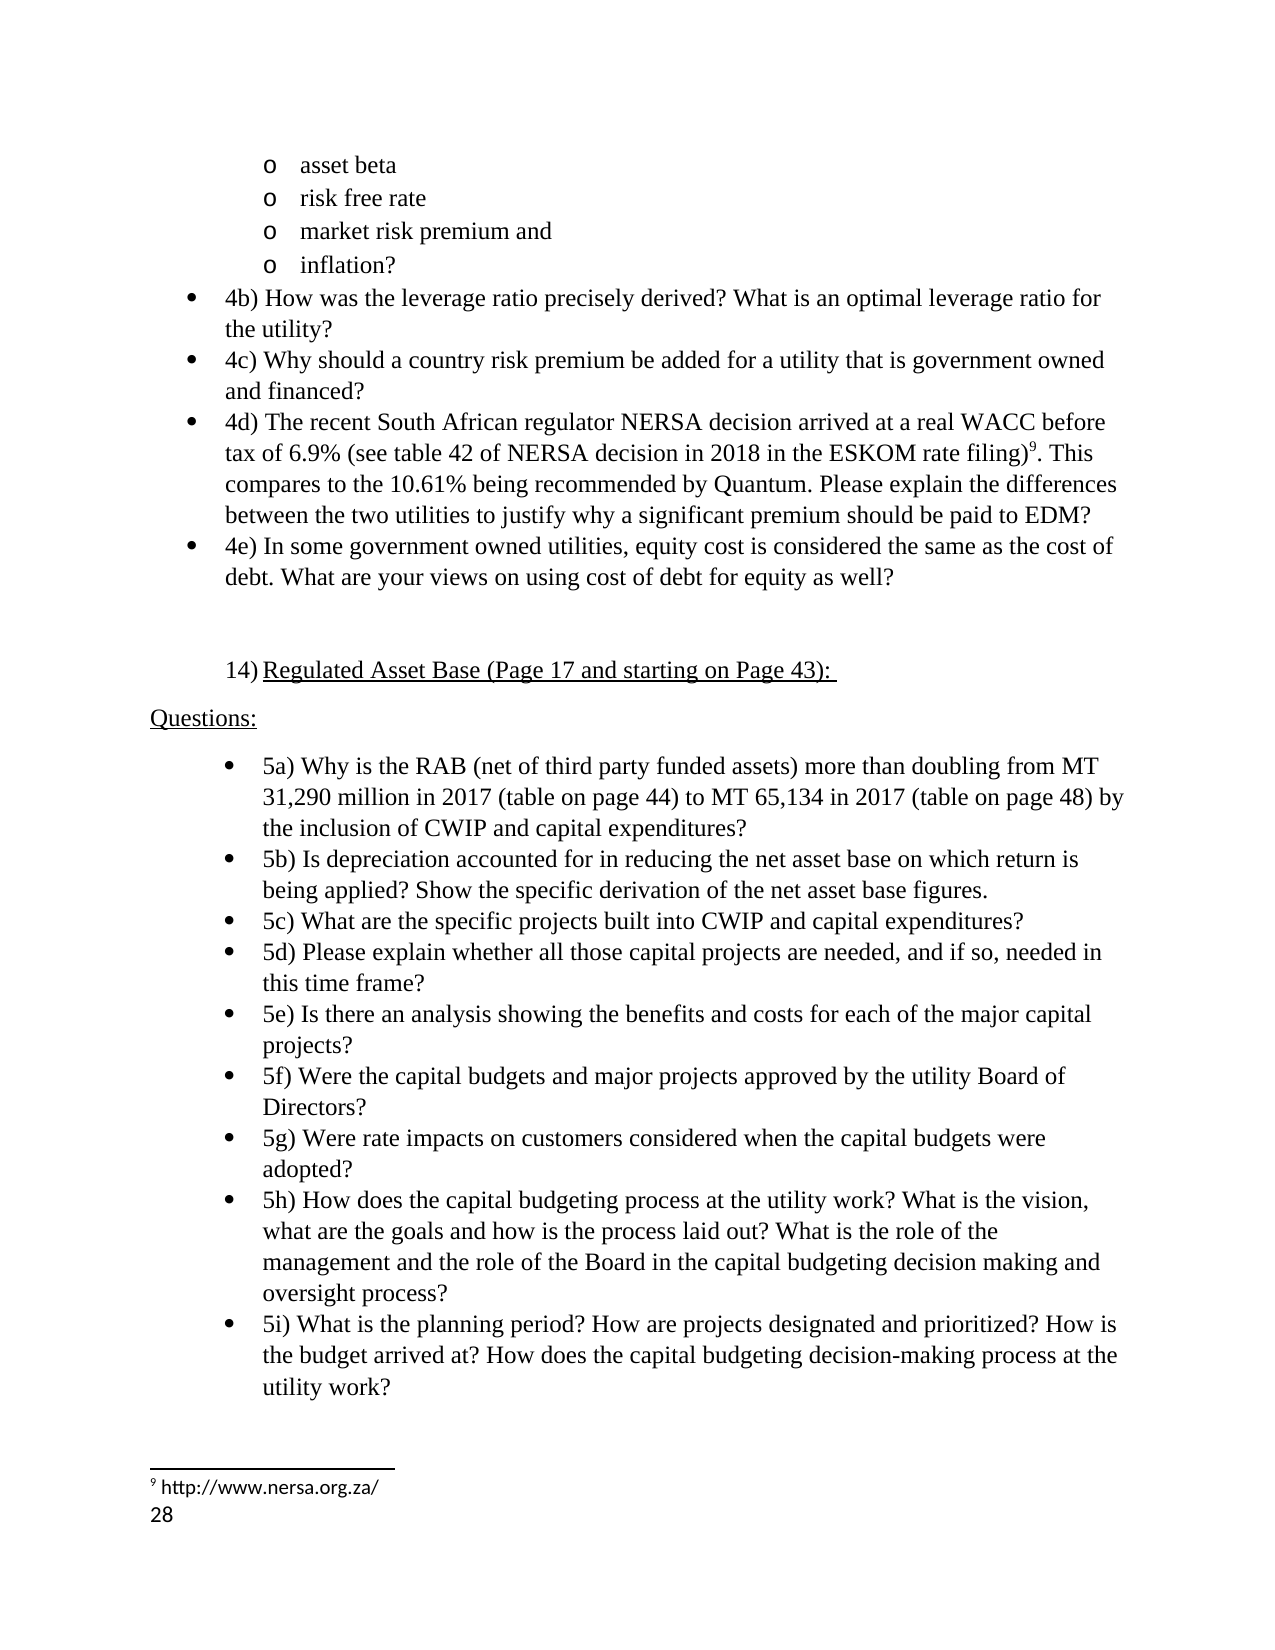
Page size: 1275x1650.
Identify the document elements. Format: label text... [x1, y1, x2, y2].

list 4c) Why should a country risk premium be added for a utility that is government owned and financed? [187, 345, 1125, 405]
list 4b) How was the leverage ratio precisely derived? What is an optimal leverage ratio for the utility? [187, 283, 1125, 343]
list Regulated Asset Base (Page 17 and starting on Page 43): [225, 655, 1125, 684]
list 5i) What is the planning period? How are projects designated and prioritized? How is the budget arrived at? How does the capital budgeting decision-making process at the utility work? [225, 1309, 1125, 1400]
text Questions: [150, 703, 1125, 732]
list 5c) What are the specific projects built into CWIP and capital expenditures? [225, 906, 1125, 935]
list inflation? [262, 250, 1125, 281]
list market risk premium and [262, 216, 1125, 247]
list 5b) Is depreciation accounted for in reducing the net asset base on which return is being applied? Show the specific derivation of the net asset base figures. [225, 844, 1125, 904]
list 5e) Is there an analysis showing the benefits and costs for each of the major capital projects? [225, 999, 1125, 1059]
list 4e) In some government owned utilities, equity cost is considered the same as the cost of debt. What are your views on using cost of debt for equity as well? [187, 531, 1125, 591]
list 5a) Why is the RAB (net of third party funded assets) more than doubling from MT 31,290 million in 2017 (table on page 44) to MT 65,134 in 2017 (table on page 48) by the inclusion of CWIP and capital expenditures? [225, 751, 1125, 842]
list risk free rate [262, 183, 1125, 214]
list 5d) Please explain whether all those capital projects are needed, and if so, needed in this time frame? [225, 937, 1125, 997]
list asset beta [262, 150, 1125, 181]
list 5h) How does the capital budgeting process at the utility work? What is the vision, what are the goals and how is the process laid out? What is the role of the management and the role of the Board in the capital budgeting decision making and oversight process? [225, 1185, 1125, 1307]
list 5g) Were rate impacts on customers considered when the capital budgets were adopted? [225, 1123, 1125, 1183]
list 4d) The recent South African regulator NERSA decision arrived at a real WACC before tax of 6.9% (see table 42 of NERSA decision in 2018 in the ESKOM rate filing). This compares to the 10.61% being recommended by Quantum. Please explain the differences between the two utilities to justify why a significant premium should be paid to EDM? [187, 407, 1125, 529]
list 5f) Were the capital budgets and major projects approved by the utility Board of Directors? [225, 1061, 1125, 1121]
